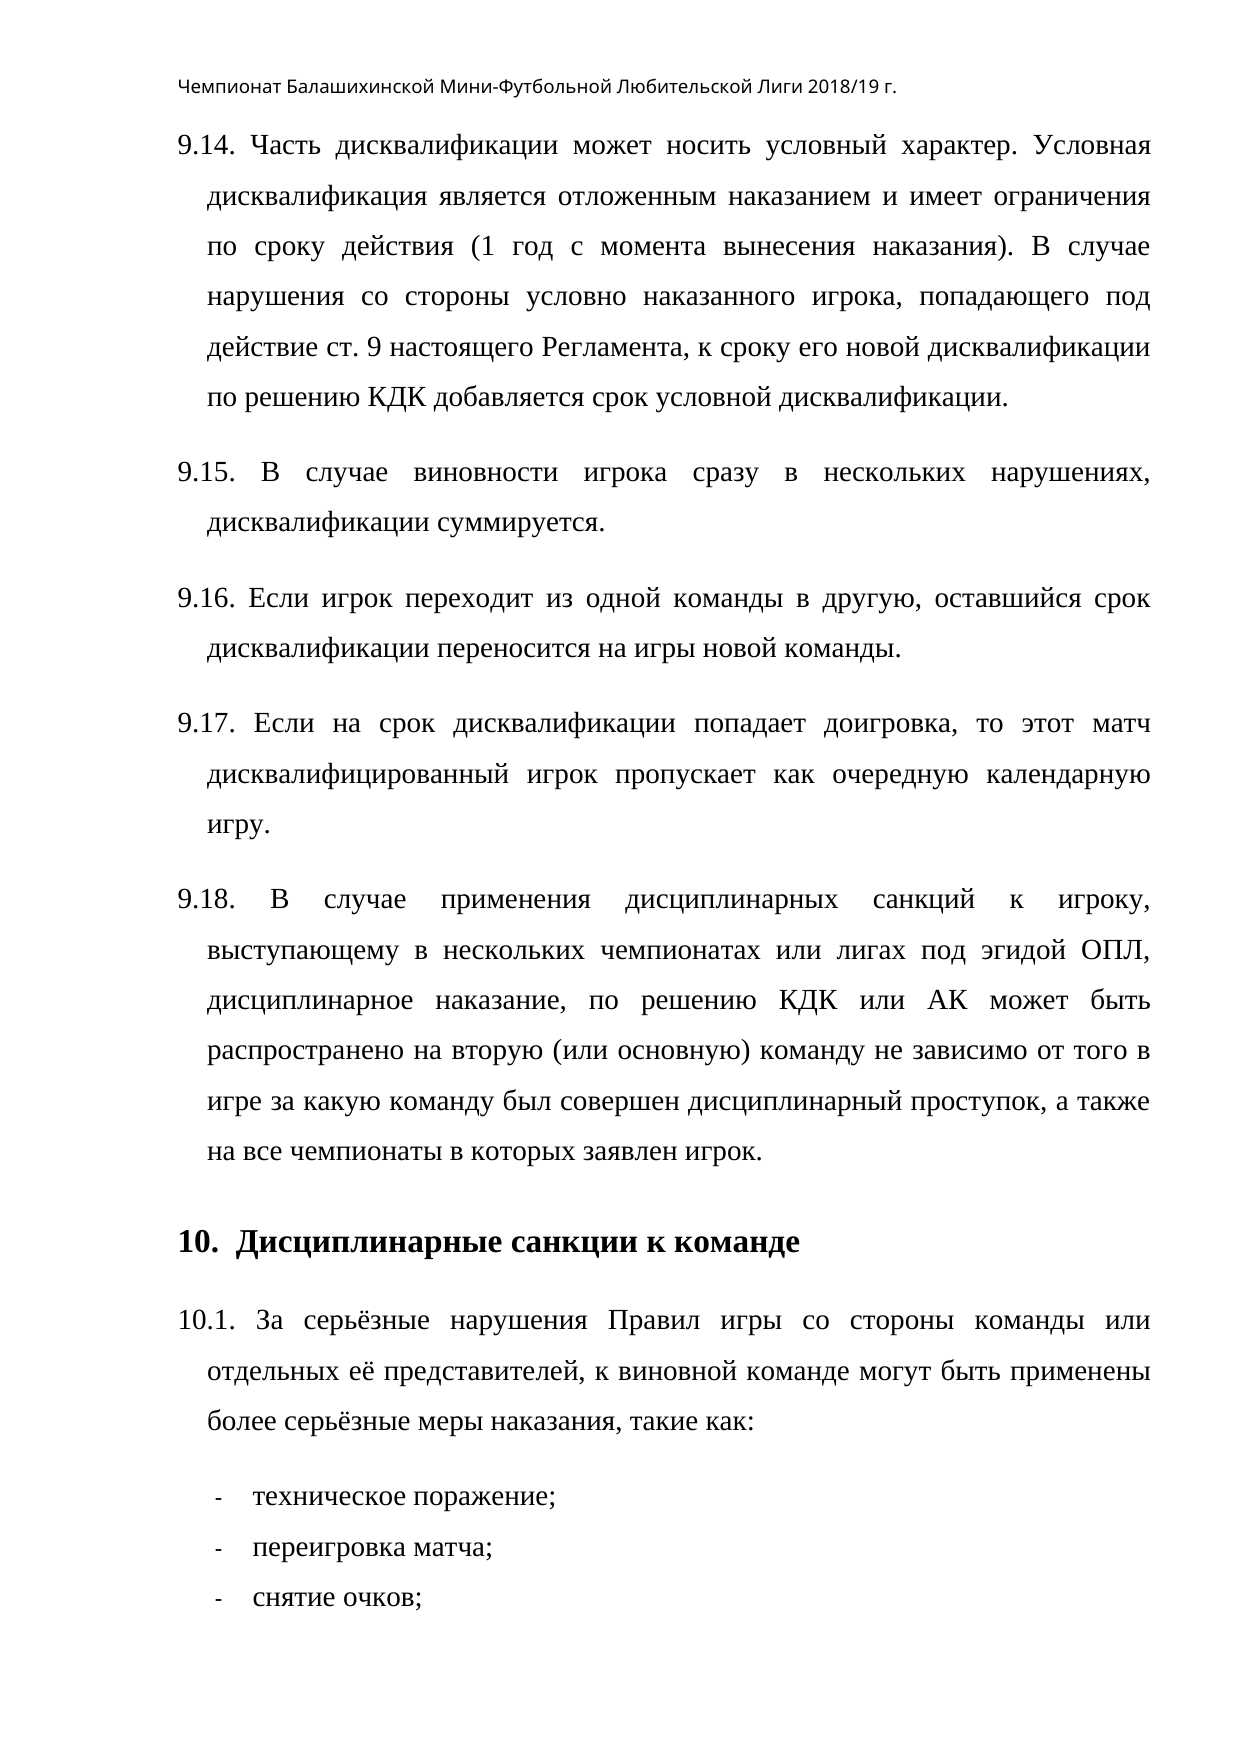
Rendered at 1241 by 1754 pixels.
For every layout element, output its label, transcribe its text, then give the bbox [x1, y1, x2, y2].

text 9.14. Часть дисквалификации может носить условный характер. Условная дисквалификация является отложенным наказанием и имеет ограничения по сроку действия (1 год с момента вынесения наказания). В случае нарушения со стороны условно наказанного игрока, попадающего под действие ст. 9 настоящего Регламента, к сроку его новой дисквалификации по решению КДК добавляется срок условной дисквалификации. [177, 127, 1152, 412]
list снятие очков; [215, 1579, 1152, 1612]
list переигровка матча; [215, 1529, 1152, 1562]
text 9.17. Если на срок дисквалификации попадает доигровка, то этот матч дисквалифицированный игрок пропускает как очередную календарную игру. [177, 706, 1152, 840]
text 10.1. За серьёзные нарушения Правил игры со стороны команды или отдельных её представителей, к виновной команде могут быть применены более серьёзные меры наказания, такие как: [177, 1302, 1152, 1437]
text 9.18. В случае применения дисциплинарных санкций к игроку, выступающему в нескольких чемпионатах или лигах под эгидой ОПЛ, дисциплинарное наказание, по решению КДК или АК может быть распространено на вторую (или основную) команду не зависимо от того в игре за какую команду был совершен дисциплинарный проступок, а также на все чемпионаты в которых заявлен игрок. [177, 881, 1152, 1167]
text 9.16. Если игрок переходит из одной команды в другую, оставшийся срок дисквалификации переносится на игры новой команды. [177, 580, 1152, 664]
list техническое поражение; [215, 1478, 1152, 1512]
text 10. Дисциплинарные санкции к команде [177, 1221, 1152, 1259]
text 9.15. В случае виновности игрока сразу в нескольких нарушениях, дисквалификации суммируется. [177, 454, 1152, 538]
